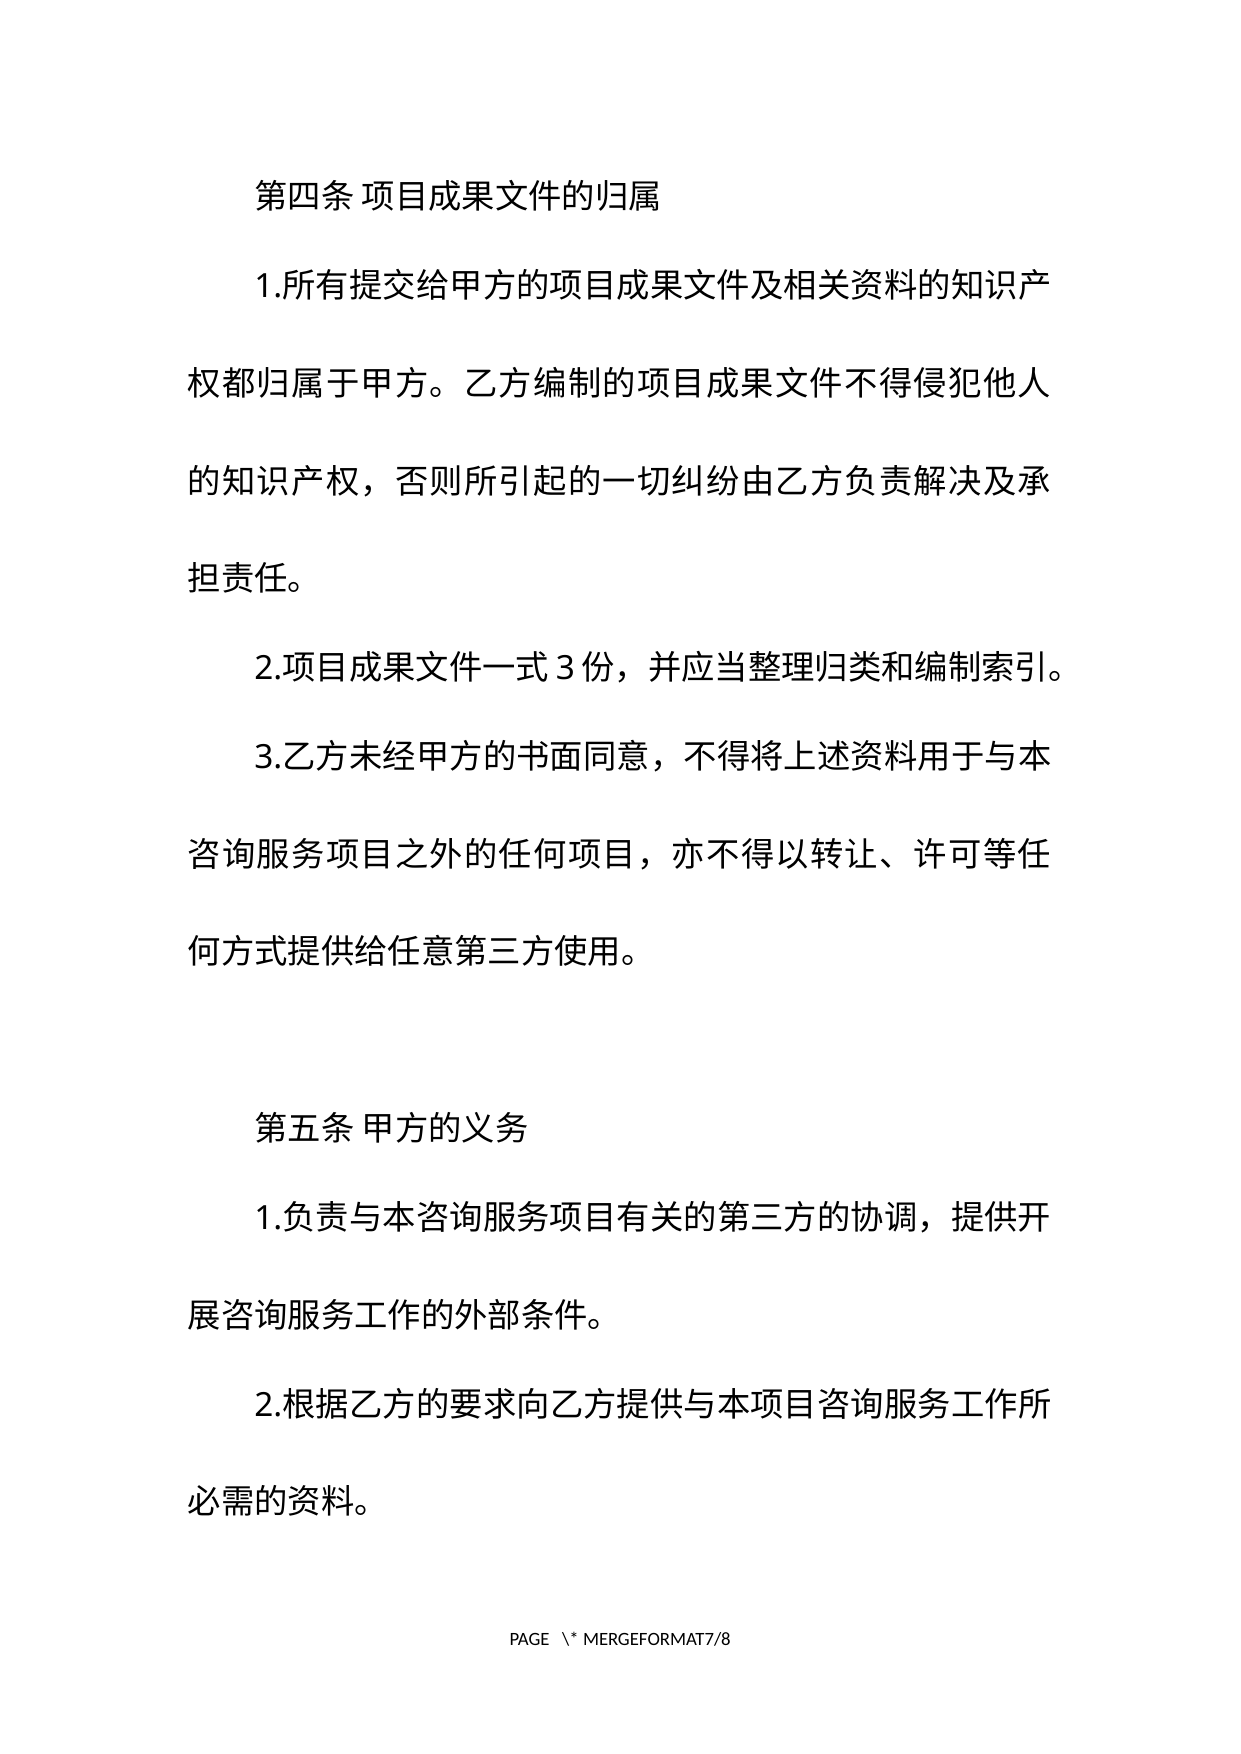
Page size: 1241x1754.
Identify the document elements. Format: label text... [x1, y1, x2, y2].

text 2.根据乙方的要求向乙方提供与本项目咨询服务工作所必需的资料。 [187, 1369, 1053, 1532]
text 1.负责与本咨询服务项目有关的第三方的协调，提供开展咨询服务工作的外部条件。 [187, 1183, 1053, 1345]
text 第四条 项目成果文件的归属 [187, 162, 1053, 227]
text 3.乙方未经甲方的书面同意，不得将上述资料用于与本咨询服务项目之外的任何项目，亦不得以转让、许可等任何方式提供给任意第三方使用。 [187, 722, 1053, 982]
text 1.所有提交给甲方的项目成果文件及相关资料的知识产权都归属于甲方。乙方编制的项目成果文件不得侵犯他人的知识产权，否则所引起的一切纠纷由乙方负责解决及承担责任。 [187, 251, 1053, 608]
text 2.项目成果文件一式3份，并应当整理归类和编制索引。 [187, 633, 1053, 698]
text 第五条 甲方的义务 [187, 1093, 1053, 1158]
